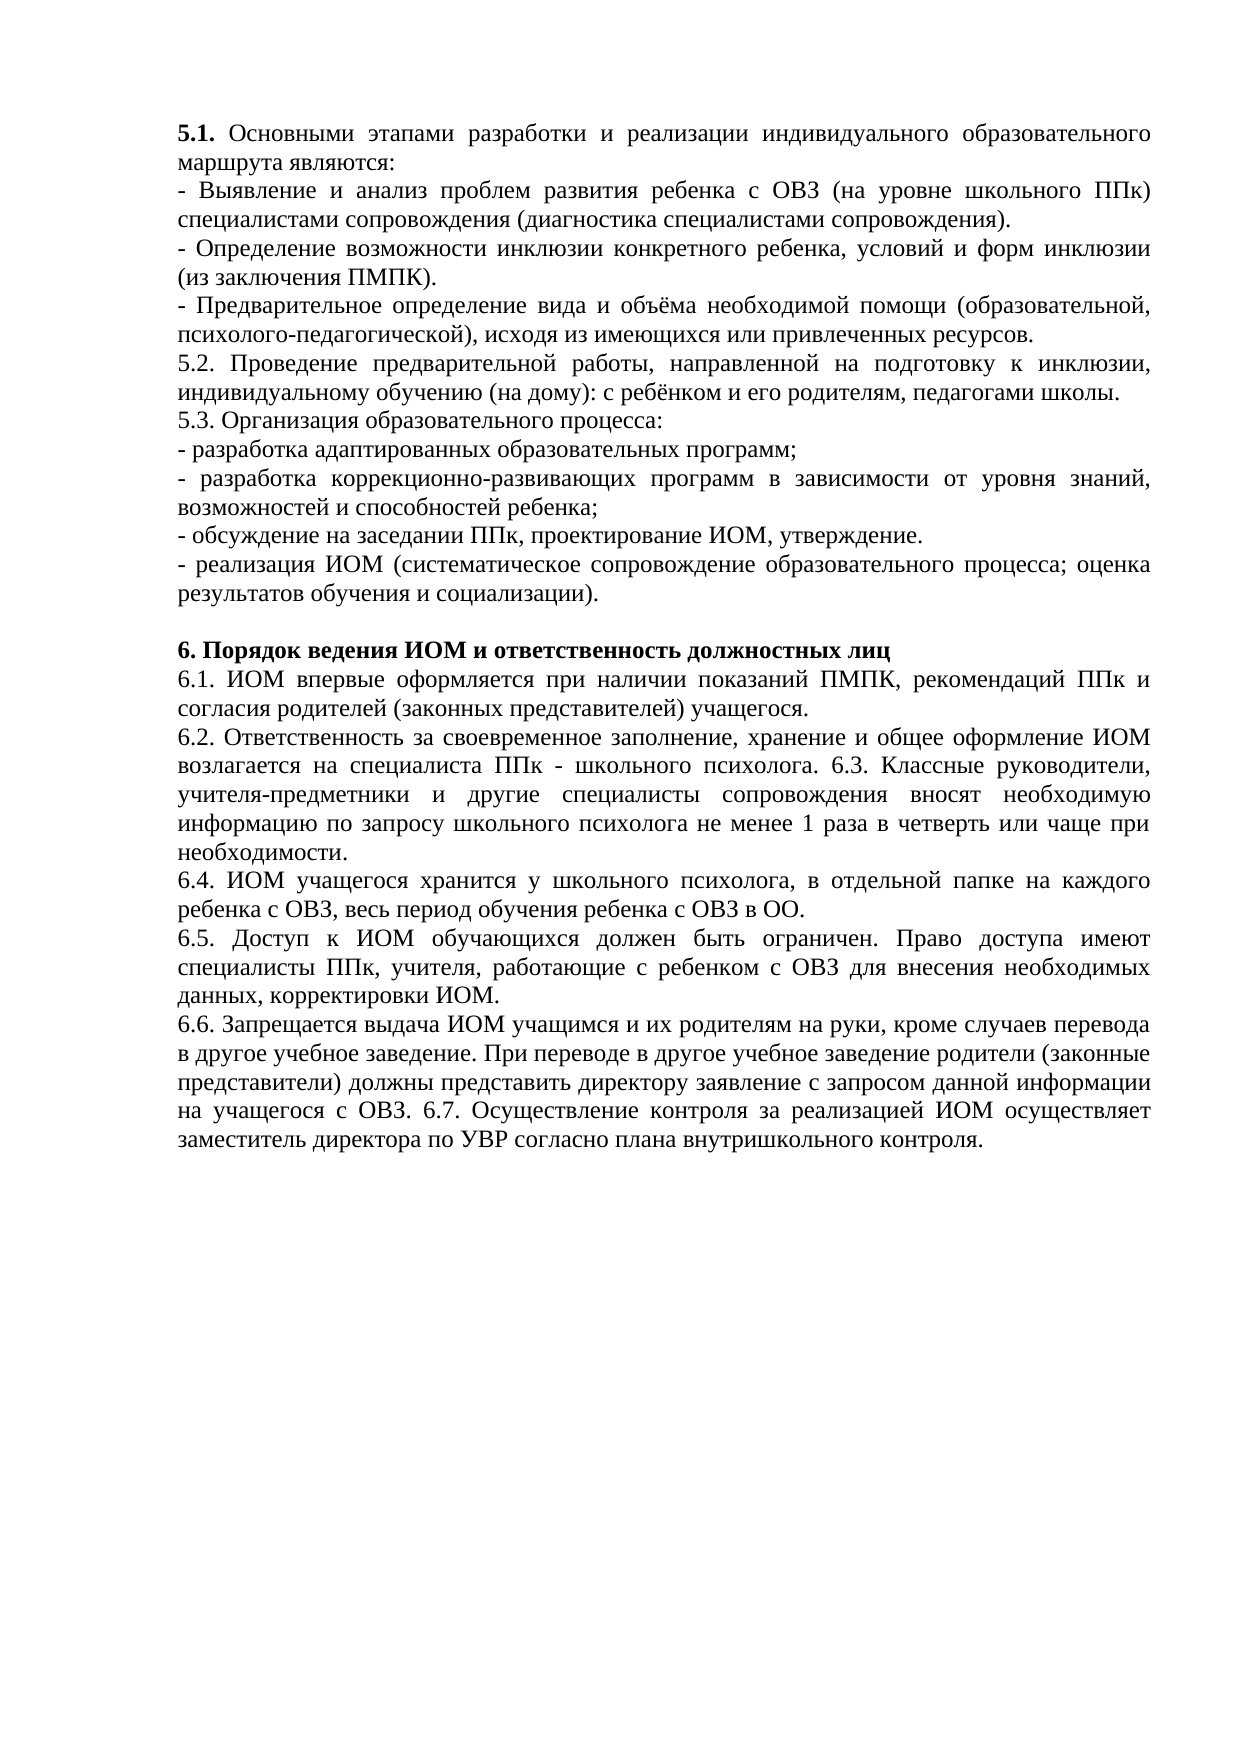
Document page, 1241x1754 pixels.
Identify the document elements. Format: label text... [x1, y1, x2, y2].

text 6.2. Ответственность за своевременное заполнение, хранение и общее оформление ИОМ возлагается на специалиста ППк - школьного психолога. 6.3. Классные руководители, учителя-предметники и другие специалисты сопровождения вносят необходимую информацию по запросу школьного психолога не менее 1 раза в четверть или чаще при необходимости. [177, 722, 1152, 866]
text - разработка адаптированных образовательных программ; [177, 434, 1152, 463]
text - обсуждение на заседании ППк, проектирование ИОМ, утверждение. [177, 521, 1152, 549]
text 6. Порядок ведения ИОМ и ответственность должностных лиц [177, 636, 1152, 664]
text - Определение возможности инклюзии конкретного ребенка, условий и форм инклюзии (из заключения ПМПК). [177, 233, 1152, 291]
text - Выявление и анализ проблем развития ребенка с ОВЗ (на уровне школьного ППк) специалистами сопровождения (диагностика специалистами сопровождения). [177, 176, 1152, 233]
text 5.1. Основными этапами разработки и реализации индивидуального образовательного маршрута являются: [177, 118, 1152, 176]
text - реализация ИОМ (систематическое сопровождение образовательного процесса; оценка результатов обучения и социализации). [177, 549, 1152, 607]
text - Предварительное определение вида и объёма необходимой помощи (образовательной, психолого-педагогической), исходя из имеющихся или привлеченных ресурсов. [177, 291, 1152, 348]
text 6.5. Доступ к ИОМ обучающихся должен быть ограничен. Право доступа имеют специалисты ППк, учителя, работающие с ребенком с ОВЗ для внесения необходимых данных, корректировки ИОМ. [177, 923, 1152, 1009]
text 6.6. Запрещается выдача ИОМ учащимся и их родителям на руки, кроме случаев перевода в другое учебное заведение. При переводе в другое учебное заведение родители (законные представители) должны представить директору заявление с запросом данной информации на учащегося с ОВЗ. 6.7. Осуществление контроля за реализацией ИОМ осуществляет заместитель директора по УВР согласно плана внутришкольного контроля. [177, 1009, 1152, 1153]
text - разработка коррекционно-развивающих программ в зависимости от уровня знаний, возможностей и способностей ребенка; [177, 463, 1152, 521]
text 5.2. Проведение предварительной работы, направленной на подготовку к инклюзии, индивидуальному обучению (на дому): с ребёнком и его родителям, педагогами школы. [177, 348, 1152, 406]
text 6.1. ИОМ впервые оформляется при наличии показаний ПМПК, рекомендаций ППк и согласия родителей (законных представителей) учащегося. [177, 664, 1152, 722]
text 5.3. Организация образовательного процесса: [177, 406, 1152, 434]
text 6.4. ИОМ учащегося хранится у школьного психолога, в отдельной папке на каждого ребенка с ОВЗ, весь период обучения ребенка с ОВЗ в ОО. [177, 866, 1152, 923]
